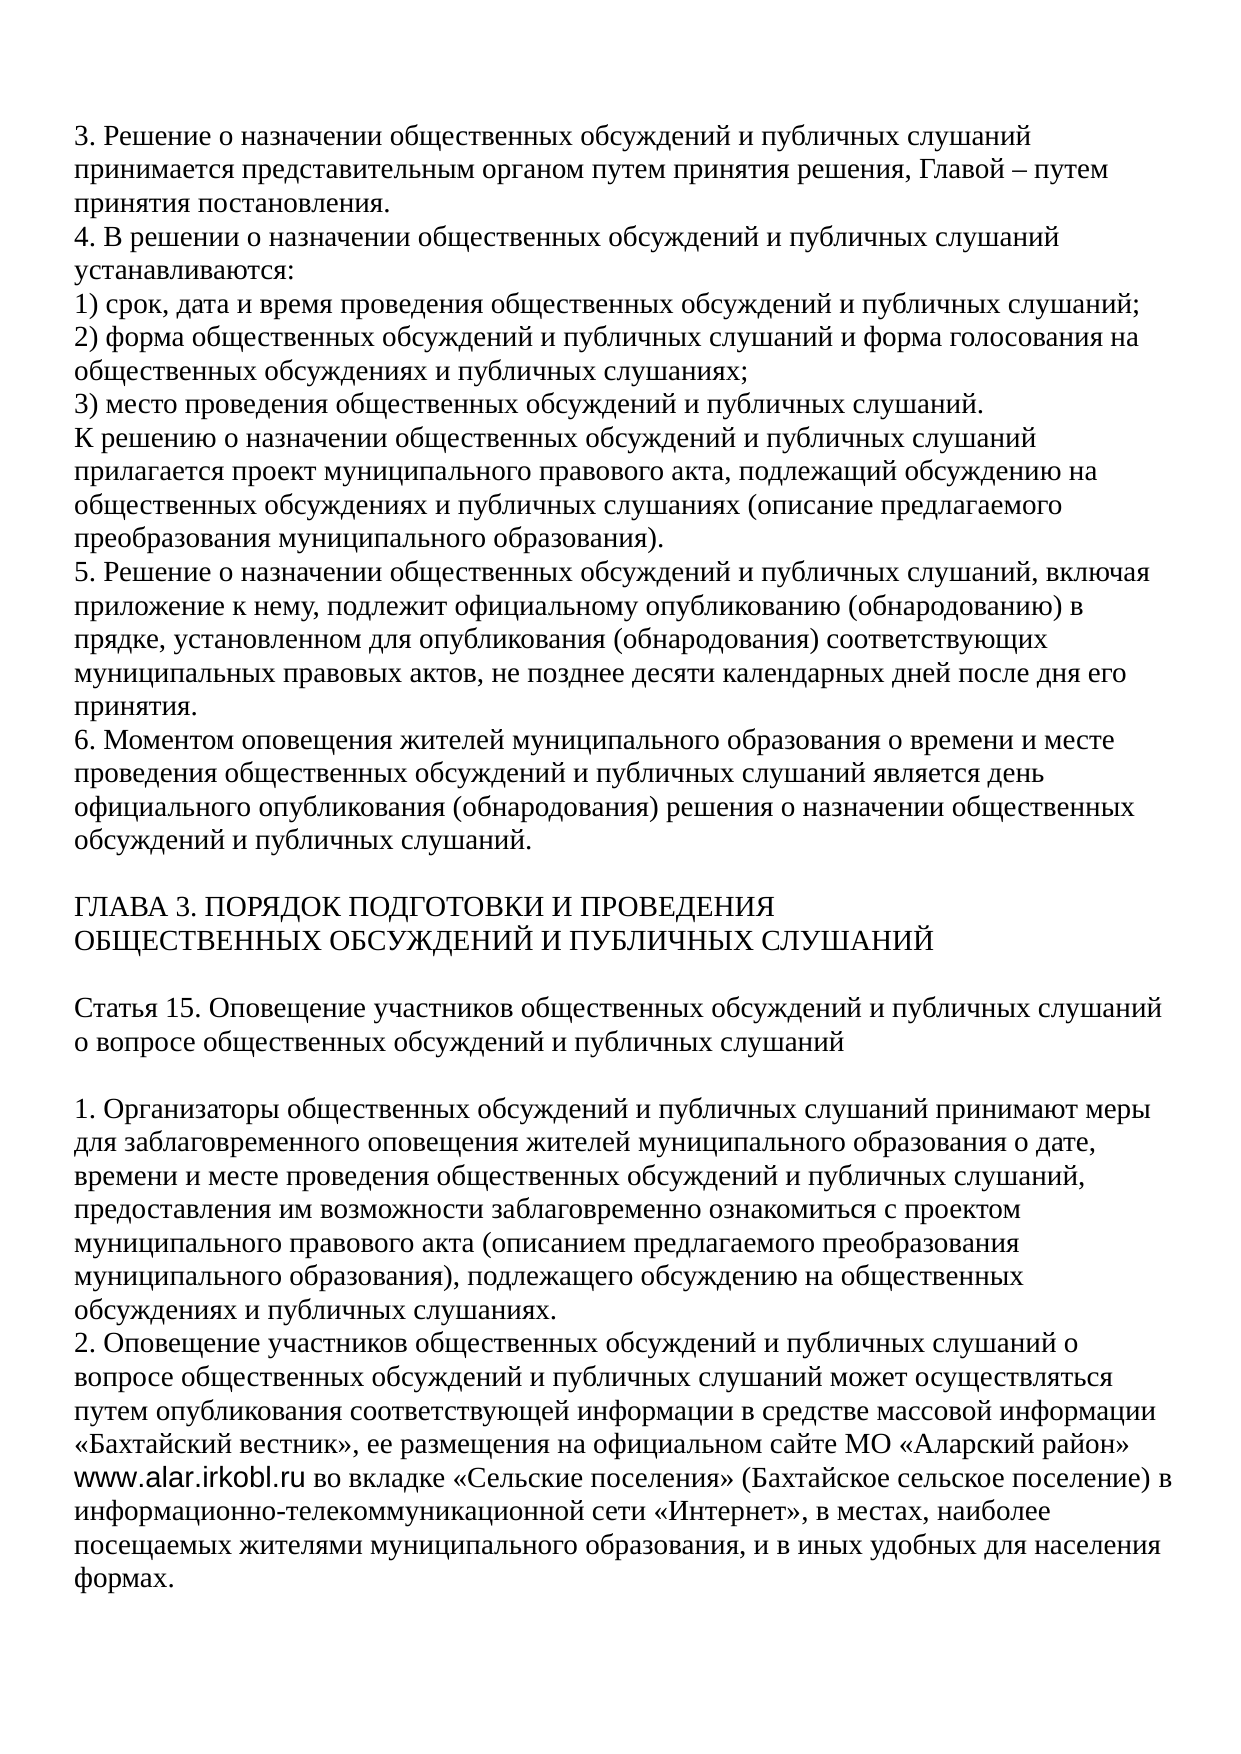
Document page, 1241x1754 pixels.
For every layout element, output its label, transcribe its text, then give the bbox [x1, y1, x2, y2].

text 6. Моментом оповещения жителей муниципального образования о времени и месте проведения общественных обсуждений и публичных слушаний является день официального опубликования (обнародования) решения о назначении общественных обсуждений и публичных слушаний. [74, 722, 1181, 856]
text 5. Решение о назначении общественных обсуждений и публичных слушаний, включая приложение к нему, подлежит официальному опубликованию (обнародованию) в прядке, установленном для опубликования (обнародования) соответствующих муниципальных правовых актов, не позднее десяти календарных дней после дня его принятия. [74, 554, 1181, 722]
text 1) срок, дата и время проведения общественных обсуждений и публичных слушаний; [74, 286, 1181, 319]
text 1. Организаторы общественных обсуждений и публичных слушаний принимают меры для заблаговременного оповещения жителей муниципального образования о дате, времени и месте проведения общественных обсуждений и публичных слушаний, предоставления им возможности заблаговременно ознакомиться с проектом муниципального правового акта (описанием предлагаемого преобразования муниципального образования), подлежащего обсуждению на общественных обсуждениях и публичных слушаниях. [74, 1091, 1181, 1326]
text ГЛАВА 3. ПОРЯДОК ПОДГОТОВКИ И ПРОВЕДЕНИЯ ОБЩЕСТВЕННЫХ ОБСУЖДЕНИЙ И ПУБЛИЧНЫХ СЛУШАНИЙ [74, 889, 1181, 957]
text 2. Оповещение участников общественных обсуждений и публичных слушаний о вопросе общественных обсуждений и публичных слушаний может осуществляться путем опубликования соответствующей информации в средстве массовой информации «Бахтайский вестник», ее размещения на официальном сайте МО «Аларский район» www.alar.irkobl.ru во вкладке «Сельские поселения» (Бахтайское сельское поселение) в информационно-телекоммуникационной сети «Интернет», в местах, наиболее посещаемых жителями муниципального образования, и в иных удобных для населения формах. [74, 1326, 1181, 1594]
text 3) место проведения общественных обсуждений и публичных слушаний. [74, 386, 1181, 420]
text 2) форма общественных обсуждений и публичных слушаний и форма голосования на общественных обсуждениях и публичных слушаниях; [74, 319, 1181, 386]
text Статья 15. Оповещение участников общественных обсуждений и публичных слушаний о вопросе общественных обсуждений и публичных слушаний [74, 990, 1181, 1057]
text 4. В решении о назначении общественных обсуждений и публичных слушаний устанавливаются: [74, 219, 1181, 286]
text 3. Решение о назначении общественных обсуждений и публичных слушаний принимается представительным органом путем принятия решения, Главой – путем принятия постановления. [74, 118, 1181, 219]
text К решению о назначении общественных обсуждений и публичных слушаний прилагается проект муниципального правового акта, подлежащий обсуждению на общественных обсуждениях и публичных слушаниях (описание предлагаемого преобразования муниципального образования). [74, 420, 1181, 554]
